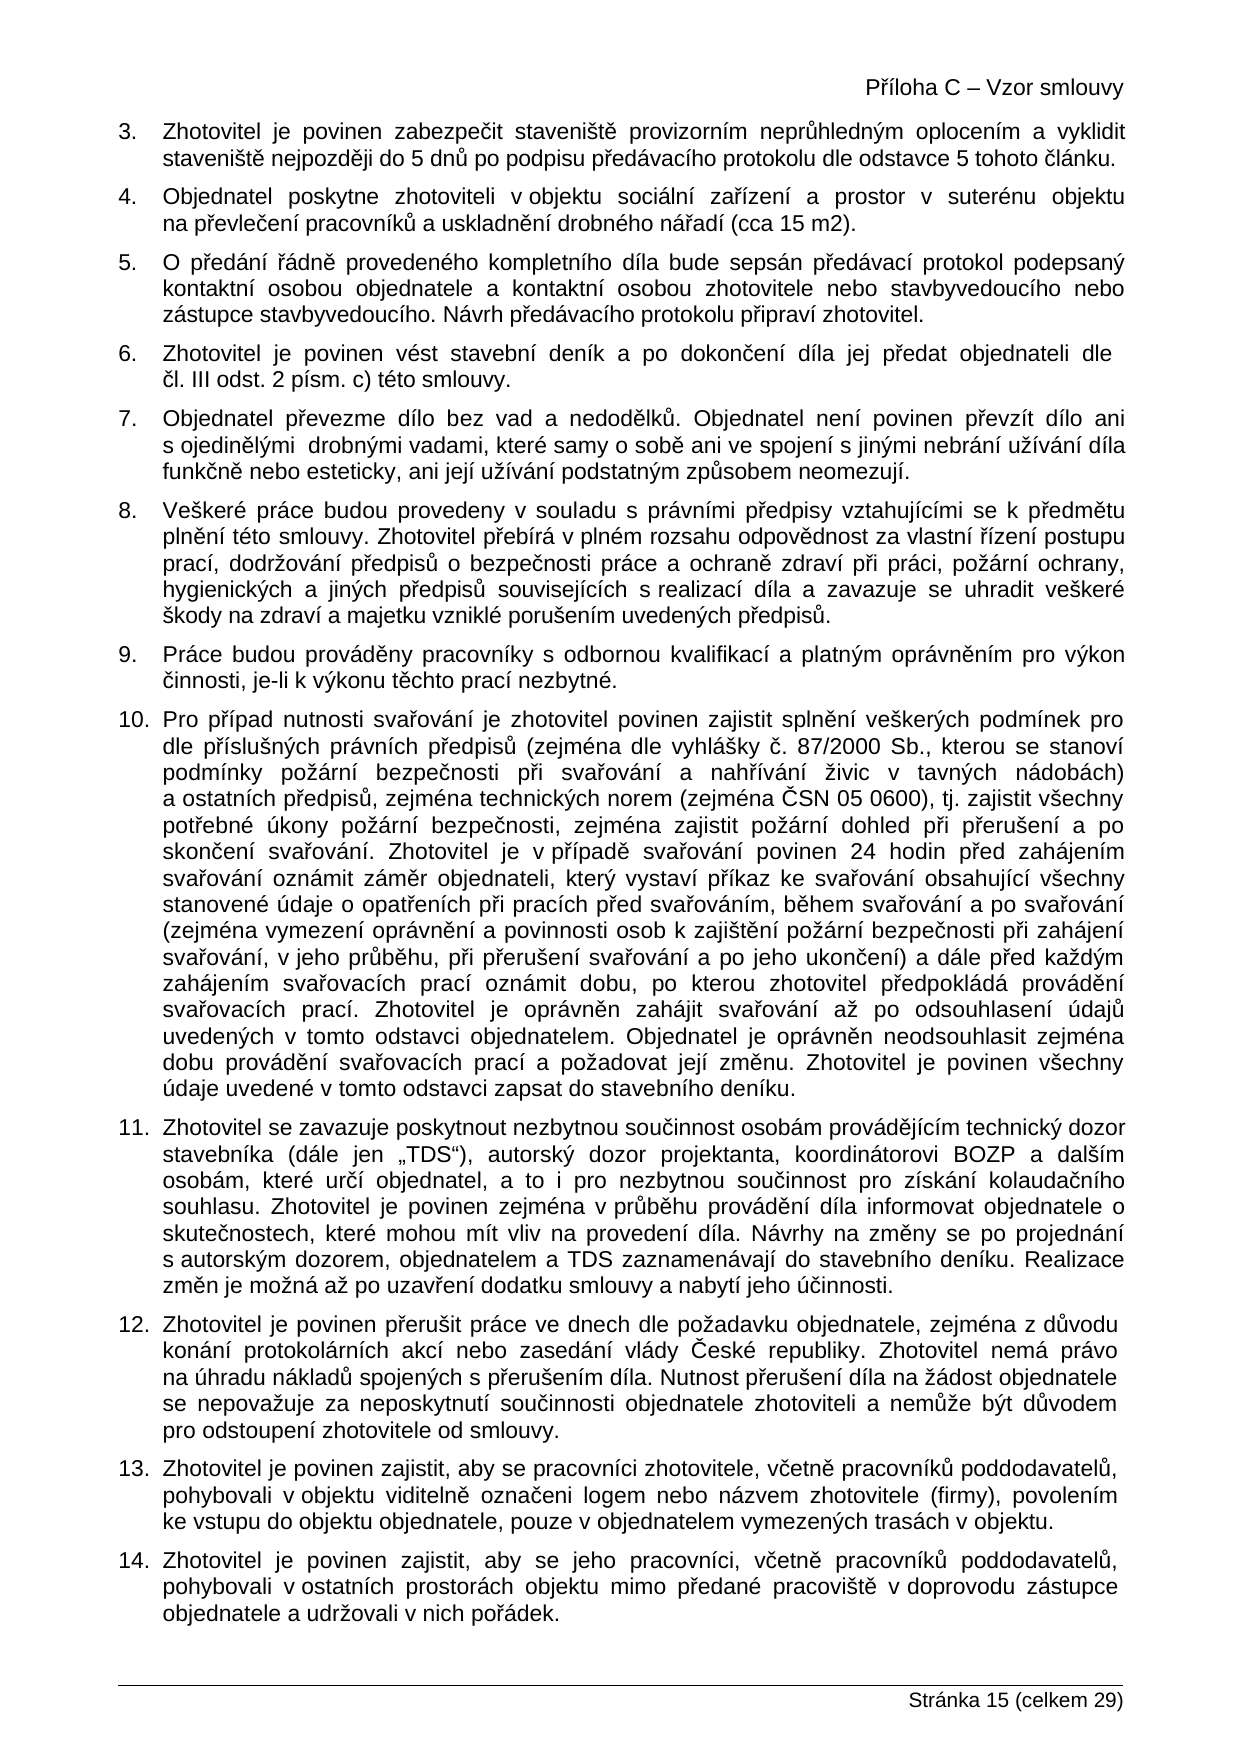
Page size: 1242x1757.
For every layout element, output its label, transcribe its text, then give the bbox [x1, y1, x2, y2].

list Zhotovitel je povinen zajistit, aby se pracovníci zhotovitele, včetně pracovníků poddodavatelů, pohybovali v objektu viditelně označeni logem nebo názvem zhotovitele (firmy), povolením ke vstupu do objektu objednatele, pouze v objednatelem vymezených trasách v objektu. [118, 1455, 1118, 1534]
list O předání řádně provedeného kompletního díla bude sepsán předávací protokol podepsaný kontaktní osobou objednatele a kontaktní osobou zhotovitele nebo stavbyvedoucího nebo zástupce stavbyvedoucího. Návrh předávacího protokolu připraví zhotovitel. [118, 248, 1126, 328]
list Zhotovitel je povinen zajistit, aby se jeho pracovníci, včetně pracovníků poddodavatelů, pohybovali v ostatních prostorách objektu mimo předané pracoviště v doprovodu zástupce objednatele a udržovali v nich pořádek. [118, 1547, 1118, 1626]
list Zhotovitel je povinen přerušit práce ve dnech dle požadavku objednatele, zejména z důvodu konání protokolárních akcí nebo zasedání vlády České republiky. Zhotovitel nemá právo na úhradu nákladů spojených s přerušením díla. Nutnost přerušení díla na žádost objednatele se nepovažuje za neposkytnutí součinnosti objednatele zhotoviteli a nemůže být důvodem pro odstoupení zhotovitele od smlouvy. [118, 1311, 1118, 1443]
list Objednatel poskytne zhotoviteli v objektu sociální zařízení a prostor v suterénu objektu na převlečení pracovníků a uskladnění drobného nářadí (cca 15 m2). [118, 183, 1126, 236]
list Veškeré práce budou provedeny v souladu s právními předpisy vztahujícími se k předmětu plnění této smlouvy. Zhotovitel přebírá v plném rozsahu odpovědnost za vlastní řízení postupu prací, dodržování předpisů o bezpečnosti práce a ochraně zdraví při práci, požární ochrany, hygienických a jiných předpisů souvisejících s realizací díla a zavazuje se uhradit veškeré škody na zdraví a majetku vzniklé porušením uvedených předpisů. [118, 497, 1126, 629]
list Zhotovitel je povinen zabezpečit staveniště provizorním neprůhledným oplocením a vyklidit staveniště nejpozději do 5 dnů po podpisu předávacího protokolu dle odstavce 5 tohoto článku. [118, 118, 1126, 171]
list Pro případ nutnosti svařování je zhotovitel povinen zajistit splnění veškerých podmínek pro dle příslušných právních předpisů (zejména dle vyhlášky č. 87/2000 Sb., kterou se stanoví podmínky požární bezpečnosti při svařování a nahřívání živic v tavných nádobách) a ostatních předpisů, zejména technických norem (zejména ČSN 05 0600), tj. zajistit všechny potřebné úkony požární bezpečnosti, zejména zajistit požární dohled při přerušení a po skončení svařování. Zhotovitel je v případě svařování povinen 24 hodin před zahájením svařování oznámit záměr objednateli, který vystaví příkaz ke svařování obsahující všechny stanovené údaje o opatřeních při pracích před svařováním, během svařování a po svařování (zejména vymezení oprávnění a povinnosti osob k zajištění požární bezpečnosti při zahájení svařování, v jeho průběhu, při přerušení svařování a po jeho ukončení) a dále před každým zahájením svařovacích prací oznámit dobu, po kterou zhotovitel předpokládá provádění svařovacích prací. Zhotovitel je oprávněn zahájit svařování až po odsouhlasení údajů uvedených v tomto odstavci objednatelem. Objednatel je oprávněn neodsouhlasit zejména dobu provádění svařovacích prací a požadovat její změnu. Zhotovitel je povinen všechny údaje uvedené v tomto odstavci zapsat do stavebního deníku. [118, 706, 1126, 1102]
list Práce budou prováděny pracovníky s odbornou kvalifikací a platným oprávněním pro výkon činnosti, je-li k výkonu těchto prací nezbytné. [118, 641, 1126, 694]
list Objednatel převezme dílo bez vad a nedodělků. Objednatel není povinen převzít dílo ani s ojedinělými drobnými vadami, které samy o sobě ani ve spojení s jinými nebrání užívání díla funkčně nebo esteticky, ani její užívání podstatným způsobem neomezují. [118, 405, 1126, 484]
list Zhotovitel se zavazuje poskytnout nezbytnou součinnost osobám provádějícím technický dozor stavebníka (dále jen „TDS“), autorský dozor projektanta, koordinátorovi BOZP a dalším osobám, které určí objednatel, a to i pro nezbytnou součinnost pro získání kolaudačního souhlasu. Zhotovitel je povinen zejména v průběhu provádění díla informovat objednatele o skutečnostech, které mohou mít vliv na provedení díla. Návrhy na změny se po projednání s autorským dozorem, objednatelem a TDS zaznamenávají do stavebního deníku. Realizace změn je možná až po uzavření dodatku smlouvy a nabytí jeho účinnosti. [118, 1114, 1126, 1299]
list Zhotovitel je povinen vést stavební deník a po dokončení díla jej předat objednateli dle čl. III odst. 2 písm. c) této smlouvy. [118, 340, 1126, 393]
